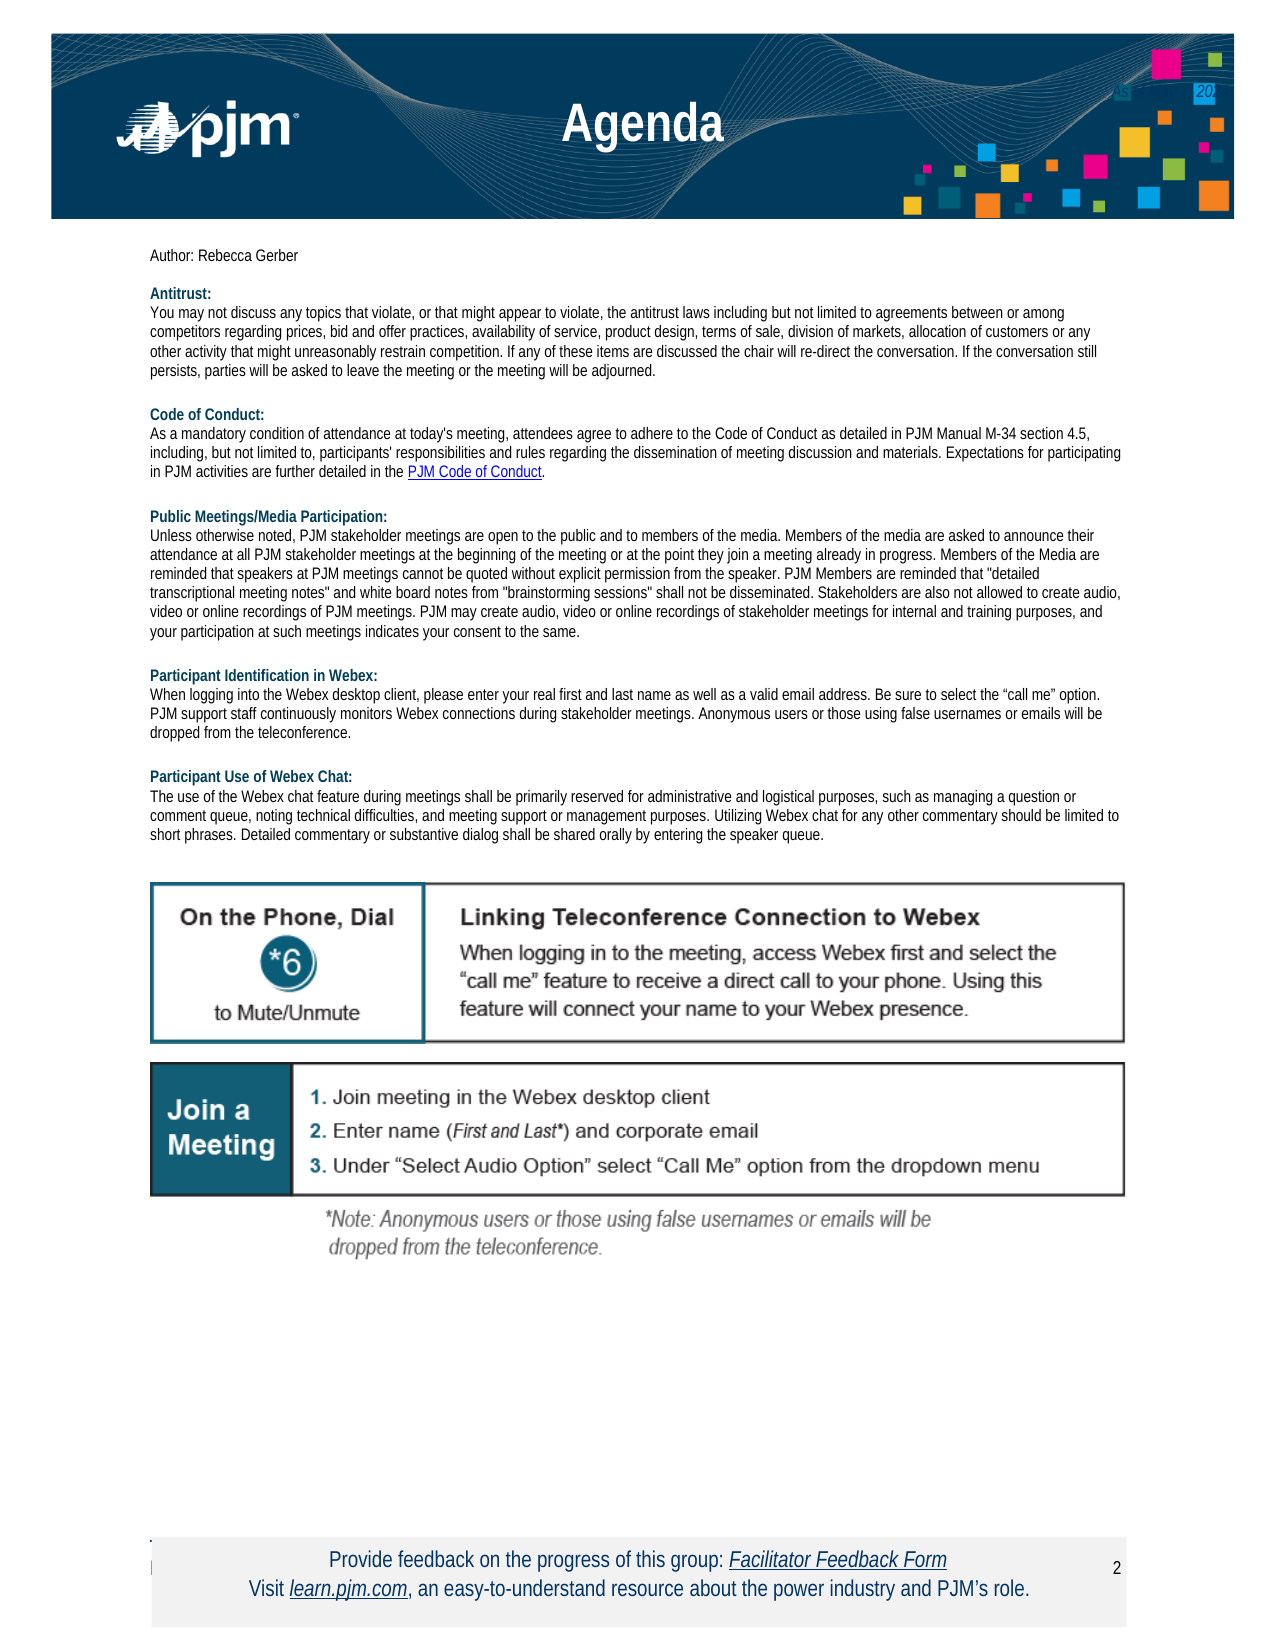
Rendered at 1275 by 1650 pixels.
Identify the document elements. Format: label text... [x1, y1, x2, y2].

subtitle Code of Conduct: [150, 405, 1125, 424]
subtitle Participant Identification in Webex: [150, 666, 1125, 685]
picture [150, 1062, 1125, 1263]
text Unless otherwise noted, PJM stakeholder meetings are open to the public and to members of the media. Members of the media are asked to announce their attendance at all PJM stakeholder meetings at the beginning of the meeting or at the point they join a meeting already in progress. Members of the Media are reminded that speakers at PJM meetings cannot be quoted without explicit permission from the speaker. PJM Members are reminded that "detailed transcriptional meeting notes" and white board notes from "brainstorming sessions" shall not be disseminated. Stakeholders are also not allowed to create audio, video or online recordings of PJM meetings. PJM may create audio, video or online recordings of stakeholder meetings for internal and training purposes, and your participation at such meetings indicates your consent to the same. [150, 526, 1125, 641]
picture [51, 32, 1235, 219]
text You may not discuss any topics that violate, or that might appear to violate, the antitrust laws including but not limited to agreements between or among competitors regarding prices, bid and offer practices, availability of service, product design, terms of sale, division of markets, allocation of customers or any other activity that might unreasonably restrain competition. If any of these items are discussed the chair will re-direct the conversation. If the conversation still persists, parties will be asked to leave the meeting or the meeting will be adjourned. [150, 303, 1125, 380]
subtitle Participant Use of Webex Chat: [150, 767, 1125, 786]
text The use of the Webex chat feature during meetings shall be primarily reserved for administrative and logistical purposes, such as managing a question or comment queue, noting technical difficulties, and meeting support or management purposes. Utilizing Webex chat for any other commentary should be limited to short phrases. Detailed commentary or substantive dialog shall be shared orally by entering the speaker queue. [150, 786, 1125, 844]
text Author: Rebecca Gerber [150, 246, 1125, 265]
text When logging into the Webex desktop client, please enter your real first and last name as well as a valid email address. Be sure to select the “call me” option. [150, 685, 1125, 704]
text As a mandatory condition of attendance at today's meeting, attendees agree to adhere to the Code of Conduct as detailed in PJM Manual M-34 section 4.5, including, but not limited to, participants' responsibilities and rules regarding the dissemination of meeting discussion and materials. Expectations for participating in PJM activities are further detailed in the PJM Code of Conduct. [150, 424, 1125, 481]
picture [150, 882, 1125, 1044]
subtitle Antitrust: [150, 284, 1125, 303]
text PJM support staff continuously monitors Webex connections during stakeholder meetings. Anonymous users or those using false usernames or emails will be dropped from the teleconference. [150, 704, 1125, 742]
subtitle Public Meetings/Media Participation: [150, 506, 1125, 526]
